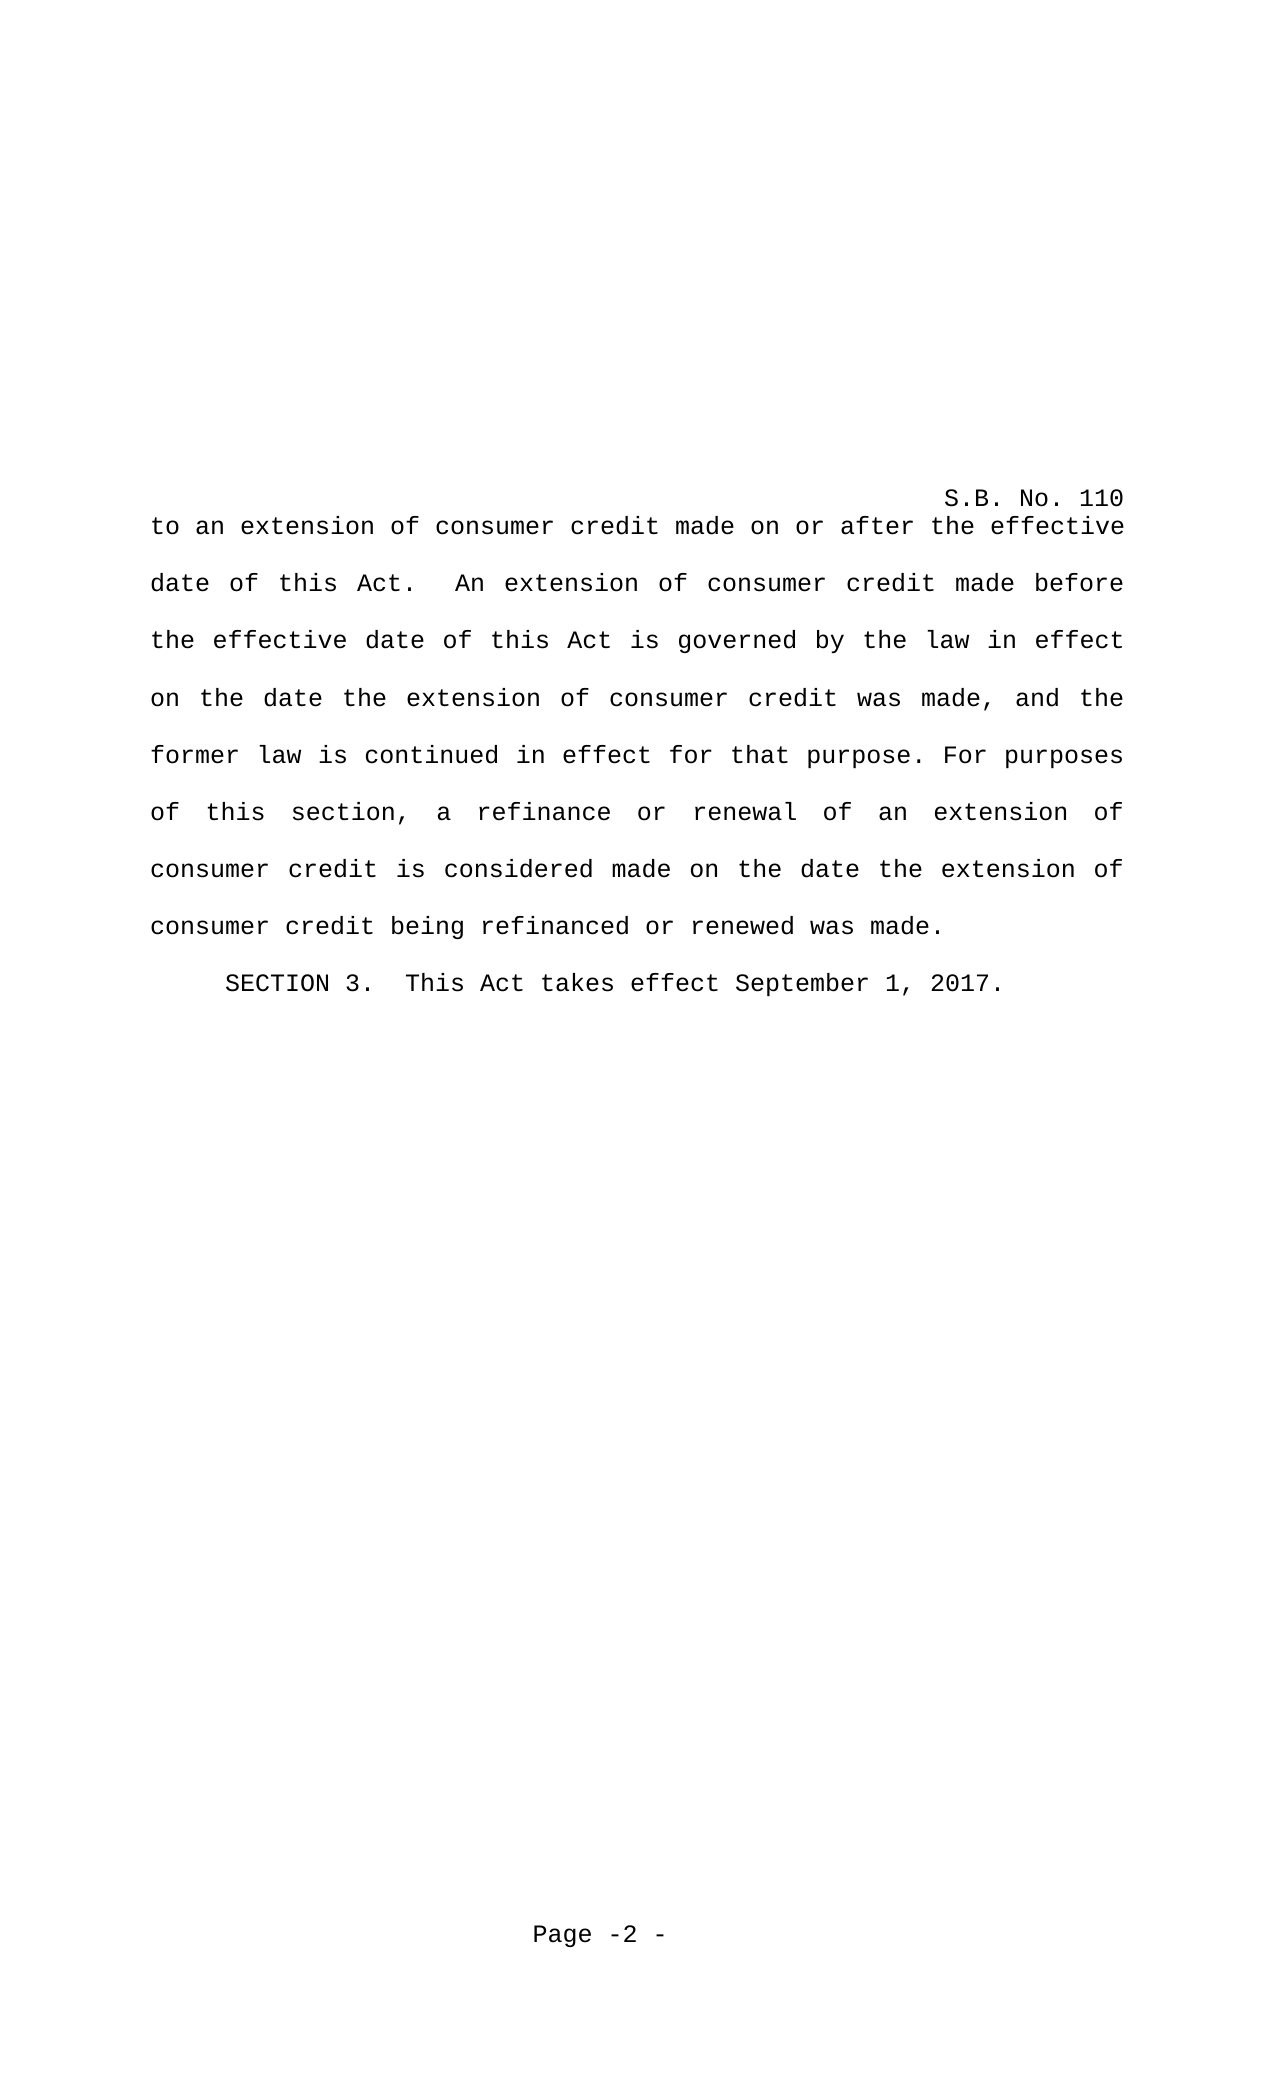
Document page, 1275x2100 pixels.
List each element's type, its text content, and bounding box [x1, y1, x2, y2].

text SECTION 3. This Act takes effect September 1, 2017. [150, 970, 1125, 999]
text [150, 514, 1125, 942]
